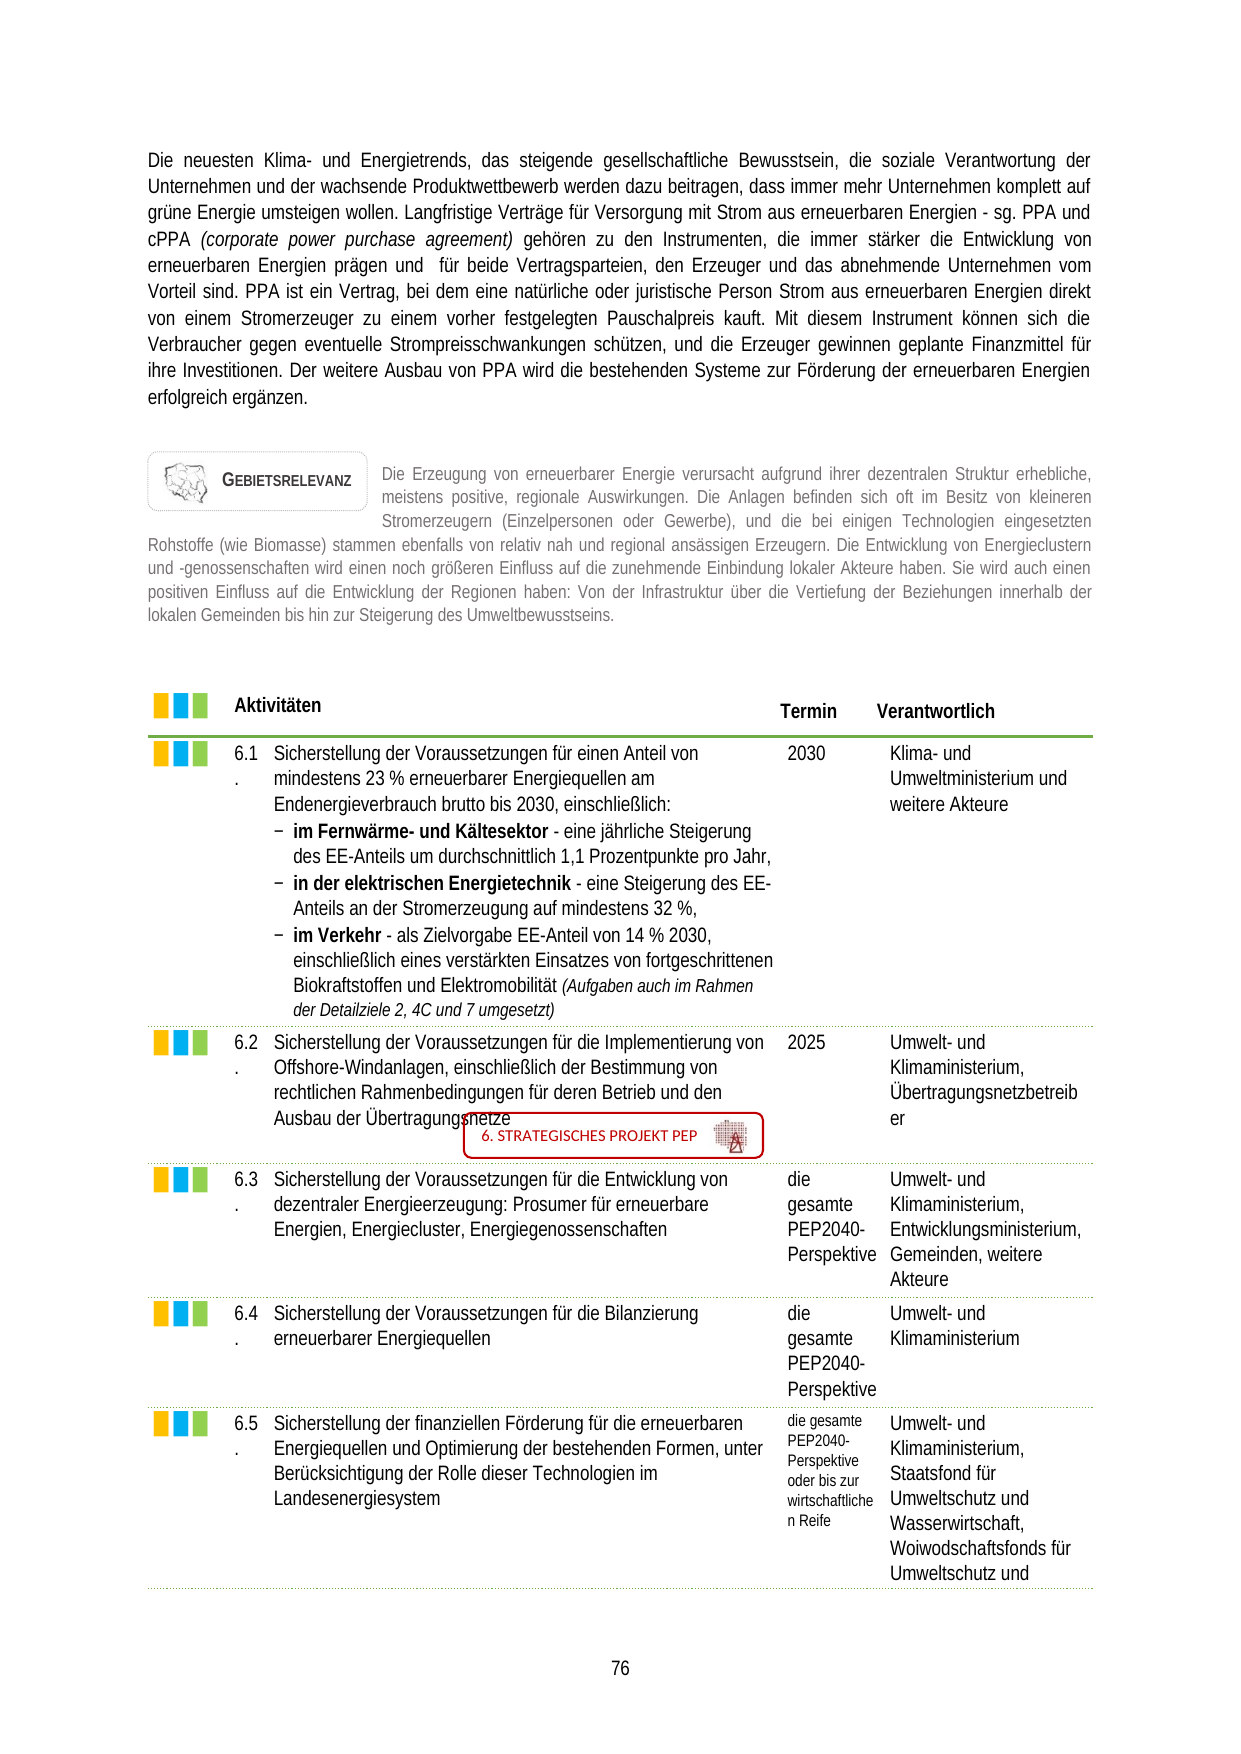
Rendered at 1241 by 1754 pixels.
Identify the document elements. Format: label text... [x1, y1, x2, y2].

table_cell Klima- und Umweltministerium und weitere Akteure [884, 738, 1093, 1026]
table_cell Sicherstellung der Voraussetzungen für einen Anteil von mindestens 23 % erneuerbarer Energiequellen am Endenergieverbrauch brutto bis 2030, einschließlich: im Fernwärme- und Kältesektor - eine jährliche Steigerung des EE-Anteils um durchschnittlich 1,1 Prozentpunkte pro Jahr, in der elektrischen Energietechnik - eine Steigerung des EE-Anteils an der Stromerzeugung auf mindestens 32 %, im Verkehr - als Zielvorgabe EE-Anteil von 14 % 2030, einschließlich eines verstärkten Einsatzes von fortgeschrittenen Biokraftstoffen und Elektromobilität (Aufgaben auch im Rahmen der Detailziele 2, 4C und 7 umgesetzt) [268, 738, 782, 1026]
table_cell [884, 1407, 1093, 1588]
picture [163, 460, 208, 506]
table_cell 6.1. [228, 738, 267, 1026]
table_header █ █ █ [148, 691, 228, 735]
table_cell Umwelt- und Klimaministerium, Übertragungsnetzbetreiber [884, 1026, 1093, 1163]
table_cell die gesamte PEP2040-Perspektive [782, 1297, 884, 1407]
table_header Verantwortlich [871, 691, 1079, 735]
table_header Aktivitäten [228, 691, 774, 735]
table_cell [268, 1407, 782, 1588]
table_cell 2030 [782, 738, 884, 1026]
table_cell Sicherstellung der Voraussetzungen für die Entwicklung von dezentraler Energieerzeugung: Prosumer für erneuerbare Energien, Energiecluster, Energiegenossenschaften [268, 1163, 782, 1297]
picture [709, 1116, 751, 1156]
text Die neuesten Klima- und Energietrends, das steigende gesellschaftliche Bewusstsein, die soziale Verantwortung der Unternehmen und der wachsende Produktwettbewerb werden dazu beitragen, dass immer mehr Unternehmen komplett auf grüne Energie umsteigen wollen. Langfristige Verträge für Versorgung mit Strom aus erneuerbaren Energien - sg. PPA und cPPA (corporate power purchase agreement) gehören zu den Instrumenten, die immer stärker die Entwicklung von erneuerbaren Energien prägen und für beide Vertragsparteien, den Erzeuger und das abnehmende Unternehmen vom Vorteil sind. PPA ist ein Vertrag, bei dem eine natürliche oder juristische Person Strom aus erneuerbaren Energien direkt von einem Stromerzeuger zu einem vorher festgelegten Pauschalpreis kauft. Mit diesem Instrument können sich die Verbraucher gegen eventuelle Strompreisschwankungen schützen, und die Erzeuger gewinnen geplante Finanzmittel für ihre Investitionen. Der weitere Ausbau von PPA wird die bestehenden Systeme zur Förderung der erneuerbaren Energien erfolgreich ergänzen. [148, 148, 1093, 409]
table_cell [782, 1407, 884, 1588]
table_cell 6.2. [228, 1026, 267, 1163]
table_cell Sicherstellung der Voraussetzungen für die Implementierung von Offshore-Windanlagen, einschließlich der Bestimmung von rechtlichen Rahmenbedingungen für deren Betrieb und den Ausbau der Übertragungsnetze [268, 1026, 782, 1163]
table_header Termin [774, 691, 871, 735]
table_cell 6.4. [228, 1297, 267, 1407]
table_cell die gesamte PEP2040-Perspektive [782, 1163, 884, 1297]
table_cell 6.5. [228, 1407, 267, 1588]
table_cell █ █ █ [148, 1163, 228, 1297]
table_cell █ █ █ [148, 1026, 228, 1163]
table_cell █ █ █ [148, 738, 228, 1026]
table_cell Umwelt- und Klimaministerium [884, 1297, 1093, 1407]
table_cell Sicherstellung der Voraussetzungen für die Bilanzierung erneuerbarer Energiequellen [268, 1297, 782, 1407]
table_cell 2025 [782, 1026, 884, 1163]
table_cell Umwelt- und Klimaministerium, Entwicklungsministerium, Gemeinden, weitere Akteure [884, 1163, 1093, 1297]
table_cell █ █ █ [148, 1407, 228, 1588]
table_cell █ █ █ [148, 1297, 228, 1407]
text Die Erzeugung von erneuerbarer Energie verursacht aufgrund ihrer dezentralen Struktur erhebliche, meistens positive, regionale Auswirkungen. Die Anlagen befinden sich oft im Besitz von kleineren Stromerzeugern (Einzelpersonen oder Gewerbe), und die bei einigen Technologien eingesetzten Rohstoffe (wie Biomasse) stammen ebenfalls von relativ nah und regional ansässigen Erzeugern. Die Entwicklung von Energieclustern und -genossenschaften wird einen noch größeren Einfluss auf die zunehmende Einbindung lokaler Akteure haben. Sie wird auch einen positiven Einfluss auf die Entwicklung der Regionen haben: Von der Infrastruktur über die Vertiefung der Beziehungen innerhalb der lokalen Gemeinden bis hin zur Steigerung des Umweltbewusstseins. [148, 462, 1093, 626]
table_cell 6.3. [228, 1163, 267, 1297]
